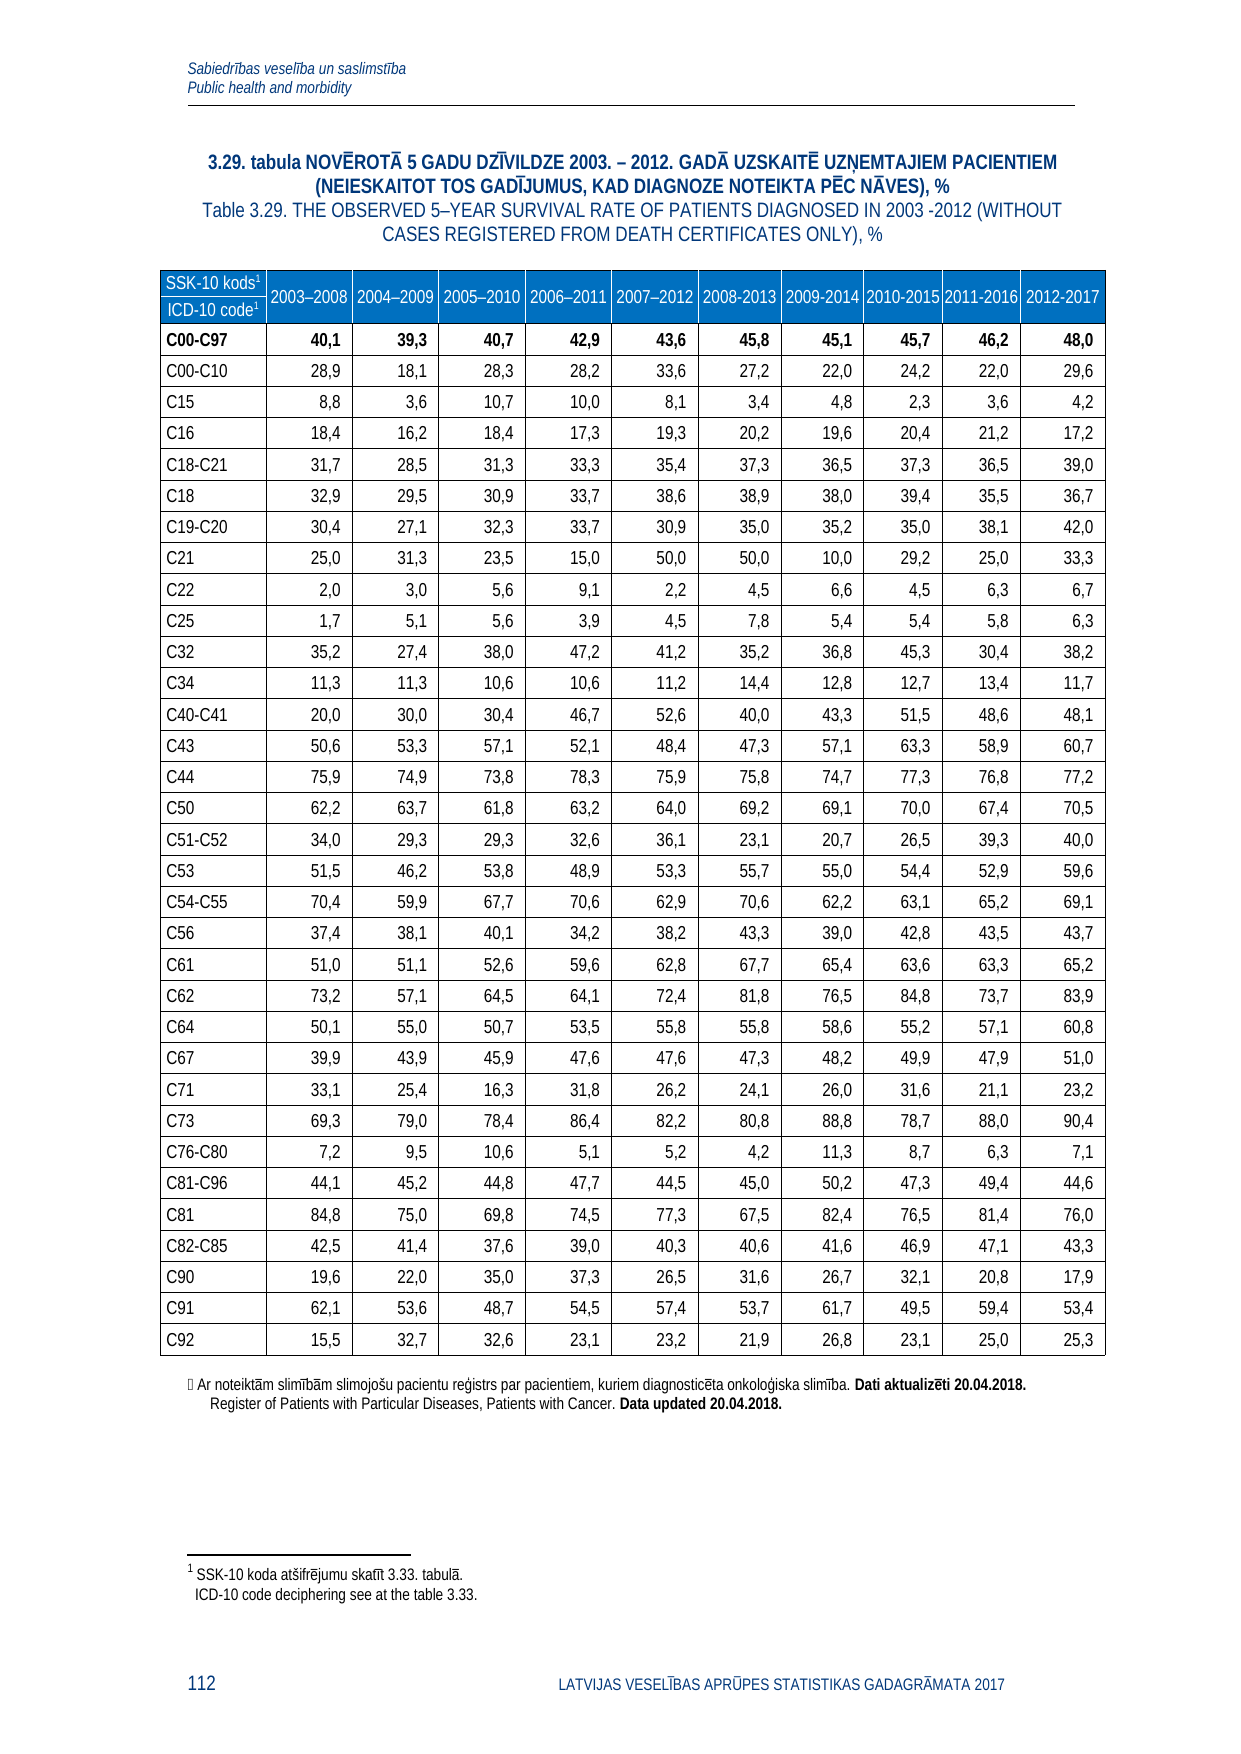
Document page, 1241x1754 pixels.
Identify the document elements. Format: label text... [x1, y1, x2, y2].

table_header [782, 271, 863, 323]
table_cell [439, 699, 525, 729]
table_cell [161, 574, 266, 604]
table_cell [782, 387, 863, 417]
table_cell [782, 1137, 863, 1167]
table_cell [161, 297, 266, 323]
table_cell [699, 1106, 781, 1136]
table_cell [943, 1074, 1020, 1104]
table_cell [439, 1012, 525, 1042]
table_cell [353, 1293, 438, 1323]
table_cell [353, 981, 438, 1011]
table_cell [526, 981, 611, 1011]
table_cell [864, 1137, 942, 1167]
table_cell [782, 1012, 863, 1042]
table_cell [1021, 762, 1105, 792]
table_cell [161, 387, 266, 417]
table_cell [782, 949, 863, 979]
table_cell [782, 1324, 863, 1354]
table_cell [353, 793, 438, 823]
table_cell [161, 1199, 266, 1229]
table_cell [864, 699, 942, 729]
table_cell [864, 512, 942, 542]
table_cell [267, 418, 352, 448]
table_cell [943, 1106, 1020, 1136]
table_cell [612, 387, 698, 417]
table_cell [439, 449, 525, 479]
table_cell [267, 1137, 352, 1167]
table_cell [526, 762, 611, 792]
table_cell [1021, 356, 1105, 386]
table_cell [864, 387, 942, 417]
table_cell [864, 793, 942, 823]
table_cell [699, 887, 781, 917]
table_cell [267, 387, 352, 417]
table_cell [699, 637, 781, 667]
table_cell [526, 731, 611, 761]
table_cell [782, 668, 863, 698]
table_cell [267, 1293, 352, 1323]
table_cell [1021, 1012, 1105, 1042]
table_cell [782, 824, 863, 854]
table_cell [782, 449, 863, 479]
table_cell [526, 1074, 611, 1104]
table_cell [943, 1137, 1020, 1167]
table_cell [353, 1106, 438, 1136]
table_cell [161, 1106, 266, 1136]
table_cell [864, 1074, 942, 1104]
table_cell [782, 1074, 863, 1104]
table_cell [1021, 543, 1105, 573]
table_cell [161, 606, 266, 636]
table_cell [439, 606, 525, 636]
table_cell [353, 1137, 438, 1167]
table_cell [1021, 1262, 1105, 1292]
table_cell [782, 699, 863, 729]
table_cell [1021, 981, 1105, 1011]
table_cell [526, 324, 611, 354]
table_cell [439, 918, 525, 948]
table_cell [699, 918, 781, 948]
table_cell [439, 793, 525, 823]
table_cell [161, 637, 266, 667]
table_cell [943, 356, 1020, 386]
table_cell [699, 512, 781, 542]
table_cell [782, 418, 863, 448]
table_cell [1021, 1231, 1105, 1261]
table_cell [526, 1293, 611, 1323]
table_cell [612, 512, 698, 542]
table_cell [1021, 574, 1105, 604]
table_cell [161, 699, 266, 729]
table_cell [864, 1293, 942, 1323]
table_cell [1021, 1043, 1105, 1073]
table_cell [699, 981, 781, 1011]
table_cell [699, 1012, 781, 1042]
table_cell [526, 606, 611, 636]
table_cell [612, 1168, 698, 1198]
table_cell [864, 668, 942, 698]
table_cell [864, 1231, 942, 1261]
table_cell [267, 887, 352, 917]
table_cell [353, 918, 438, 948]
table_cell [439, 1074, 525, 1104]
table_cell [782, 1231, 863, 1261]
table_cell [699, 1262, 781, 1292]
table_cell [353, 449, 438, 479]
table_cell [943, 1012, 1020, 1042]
text Ar noteiktām slimībām slimojošu pacientu reģistrs par pacientiem, kuriem diagnosticēta onkoloģiska slimība. Dati aktualizēti 20.04.2018. [187, 1374, 1078, 1393]
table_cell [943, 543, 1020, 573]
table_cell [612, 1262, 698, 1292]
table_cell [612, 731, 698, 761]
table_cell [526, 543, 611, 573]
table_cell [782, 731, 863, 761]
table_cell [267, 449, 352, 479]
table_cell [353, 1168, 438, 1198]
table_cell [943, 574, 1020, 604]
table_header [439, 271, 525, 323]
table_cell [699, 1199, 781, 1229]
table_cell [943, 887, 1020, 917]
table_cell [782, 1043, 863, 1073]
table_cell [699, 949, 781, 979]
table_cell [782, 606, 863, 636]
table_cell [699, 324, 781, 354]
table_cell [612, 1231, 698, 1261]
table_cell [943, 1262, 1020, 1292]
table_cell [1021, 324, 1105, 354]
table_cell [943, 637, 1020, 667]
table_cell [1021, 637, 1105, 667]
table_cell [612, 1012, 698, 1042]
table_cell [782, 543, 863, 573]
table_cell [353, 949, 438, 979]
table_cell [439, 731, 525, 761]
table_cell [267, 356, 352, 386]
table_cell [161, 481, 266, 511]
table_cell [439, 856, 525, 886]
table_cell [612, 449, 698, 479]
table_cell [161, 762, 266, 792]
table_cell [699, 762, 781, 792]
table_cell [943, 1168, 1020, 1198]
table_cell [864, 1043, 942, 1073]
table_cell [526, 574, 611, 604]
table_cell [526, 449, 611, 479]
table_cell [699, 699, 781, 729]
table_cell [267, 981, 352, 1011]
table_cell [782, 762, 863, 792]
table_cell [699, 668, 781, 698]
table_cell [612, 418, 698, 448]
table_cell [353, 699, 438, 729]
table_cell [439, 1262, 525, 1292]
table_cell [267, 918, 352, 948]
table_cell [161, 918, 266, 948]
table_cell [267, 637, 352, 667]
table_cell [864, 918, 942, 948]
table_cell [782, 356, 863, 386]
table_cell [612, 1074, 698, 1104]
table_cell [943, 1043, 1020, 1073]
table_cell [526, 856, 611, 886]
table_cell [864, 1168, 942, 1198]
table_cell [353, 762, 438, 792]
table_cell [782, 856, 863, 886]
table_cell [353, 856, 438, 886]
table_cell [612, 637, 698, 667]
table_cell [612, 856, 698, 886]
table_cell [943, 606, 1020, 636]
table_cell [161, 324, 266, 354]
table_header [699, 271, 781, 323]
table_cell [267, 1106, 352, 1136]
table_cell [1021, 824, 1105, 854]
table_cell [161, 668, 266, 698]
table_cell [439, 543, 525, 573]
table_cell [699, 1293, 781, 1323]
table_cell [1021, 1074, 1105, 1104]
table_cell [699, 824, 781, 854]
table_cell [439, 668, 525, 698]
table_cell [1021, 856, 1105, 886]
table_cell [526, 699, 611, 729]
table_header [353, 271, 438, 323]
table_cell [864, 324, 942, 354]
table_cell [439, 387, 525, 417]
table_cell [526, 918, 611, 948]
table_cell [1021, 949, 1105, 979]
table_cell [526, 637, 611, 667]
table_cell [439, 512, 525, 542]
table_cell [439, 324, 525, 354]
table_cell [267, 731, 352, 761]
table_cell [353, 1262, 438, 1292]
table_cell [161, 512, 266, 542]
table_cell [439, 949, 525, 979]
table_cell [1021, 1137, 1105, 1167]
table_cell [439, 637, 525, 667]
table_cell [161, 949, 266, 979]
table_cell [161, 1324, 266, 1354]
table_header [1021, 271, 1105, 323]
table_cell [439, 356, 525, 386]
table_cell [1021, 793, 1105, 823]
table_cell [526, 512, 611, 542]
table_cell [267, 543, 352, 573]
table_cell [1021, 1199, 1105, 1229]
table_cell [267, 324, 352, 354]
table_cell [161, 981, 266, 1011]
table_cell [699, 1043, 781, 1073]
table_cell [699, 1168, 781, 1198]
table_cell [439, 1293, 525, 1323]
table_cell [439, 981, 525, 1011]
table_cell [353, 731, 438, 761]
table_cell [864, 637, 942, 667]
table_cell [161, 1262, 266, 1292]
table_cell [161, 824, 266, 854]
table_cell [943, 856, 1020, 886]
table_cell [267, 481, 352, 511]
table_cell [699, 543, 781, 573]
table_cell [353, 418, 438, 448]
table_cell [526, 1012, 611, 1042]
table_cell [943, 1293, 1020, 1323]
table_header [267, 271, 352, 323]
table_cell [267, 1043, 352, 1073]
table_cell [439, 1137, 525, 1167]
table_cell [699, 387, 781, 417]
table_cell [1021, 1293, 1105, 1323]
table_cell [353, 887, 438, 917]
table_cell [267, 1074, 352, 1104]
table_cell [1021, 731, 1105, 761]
subtitle 3.29. tabula NOVĒROTĀ 5 GADU DZĪVILDZE 2003. – 2012. GADĀ UZSKAITĒ UZŅEMTAJIEM PACIENTIEM (NEIESKAITOT TOS GADĪJUMUS, KAD DIAGNOZE NOTEIKTA PĒC NĀVES), % [187, 150, 1078, 198]
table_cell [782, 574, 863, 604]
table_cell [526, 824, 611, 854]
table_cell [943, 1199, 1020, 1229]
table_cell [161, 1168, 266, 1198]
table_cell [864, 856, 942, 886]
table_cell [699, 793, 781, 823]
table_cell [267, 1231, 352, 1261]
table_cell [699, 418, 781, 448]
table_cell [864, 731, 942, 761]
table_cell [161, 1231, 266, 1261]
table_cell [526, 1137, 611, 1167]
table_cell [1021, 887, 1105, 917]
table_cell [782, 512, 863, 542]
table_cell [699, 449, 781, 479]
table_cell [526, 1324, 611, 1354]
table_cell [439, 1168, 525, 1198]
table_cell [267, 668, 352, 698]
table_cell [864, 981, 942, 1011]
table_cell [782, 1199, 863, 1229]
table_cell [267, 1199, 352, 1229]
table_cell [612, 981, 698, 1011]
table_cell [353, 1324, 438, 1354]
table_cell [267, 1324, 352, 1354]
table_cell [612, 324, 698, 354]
subtitle Table 3.29. THE OBSERVED 5–YEAR SURVIVAL RATE OF PATIENTS DIAGNOSED IN 2003 -2012 (WITHOUT CASES REGISTERED FROM DEATH CERTIFICATES ONLY), % [187, 198, 1078, 246]
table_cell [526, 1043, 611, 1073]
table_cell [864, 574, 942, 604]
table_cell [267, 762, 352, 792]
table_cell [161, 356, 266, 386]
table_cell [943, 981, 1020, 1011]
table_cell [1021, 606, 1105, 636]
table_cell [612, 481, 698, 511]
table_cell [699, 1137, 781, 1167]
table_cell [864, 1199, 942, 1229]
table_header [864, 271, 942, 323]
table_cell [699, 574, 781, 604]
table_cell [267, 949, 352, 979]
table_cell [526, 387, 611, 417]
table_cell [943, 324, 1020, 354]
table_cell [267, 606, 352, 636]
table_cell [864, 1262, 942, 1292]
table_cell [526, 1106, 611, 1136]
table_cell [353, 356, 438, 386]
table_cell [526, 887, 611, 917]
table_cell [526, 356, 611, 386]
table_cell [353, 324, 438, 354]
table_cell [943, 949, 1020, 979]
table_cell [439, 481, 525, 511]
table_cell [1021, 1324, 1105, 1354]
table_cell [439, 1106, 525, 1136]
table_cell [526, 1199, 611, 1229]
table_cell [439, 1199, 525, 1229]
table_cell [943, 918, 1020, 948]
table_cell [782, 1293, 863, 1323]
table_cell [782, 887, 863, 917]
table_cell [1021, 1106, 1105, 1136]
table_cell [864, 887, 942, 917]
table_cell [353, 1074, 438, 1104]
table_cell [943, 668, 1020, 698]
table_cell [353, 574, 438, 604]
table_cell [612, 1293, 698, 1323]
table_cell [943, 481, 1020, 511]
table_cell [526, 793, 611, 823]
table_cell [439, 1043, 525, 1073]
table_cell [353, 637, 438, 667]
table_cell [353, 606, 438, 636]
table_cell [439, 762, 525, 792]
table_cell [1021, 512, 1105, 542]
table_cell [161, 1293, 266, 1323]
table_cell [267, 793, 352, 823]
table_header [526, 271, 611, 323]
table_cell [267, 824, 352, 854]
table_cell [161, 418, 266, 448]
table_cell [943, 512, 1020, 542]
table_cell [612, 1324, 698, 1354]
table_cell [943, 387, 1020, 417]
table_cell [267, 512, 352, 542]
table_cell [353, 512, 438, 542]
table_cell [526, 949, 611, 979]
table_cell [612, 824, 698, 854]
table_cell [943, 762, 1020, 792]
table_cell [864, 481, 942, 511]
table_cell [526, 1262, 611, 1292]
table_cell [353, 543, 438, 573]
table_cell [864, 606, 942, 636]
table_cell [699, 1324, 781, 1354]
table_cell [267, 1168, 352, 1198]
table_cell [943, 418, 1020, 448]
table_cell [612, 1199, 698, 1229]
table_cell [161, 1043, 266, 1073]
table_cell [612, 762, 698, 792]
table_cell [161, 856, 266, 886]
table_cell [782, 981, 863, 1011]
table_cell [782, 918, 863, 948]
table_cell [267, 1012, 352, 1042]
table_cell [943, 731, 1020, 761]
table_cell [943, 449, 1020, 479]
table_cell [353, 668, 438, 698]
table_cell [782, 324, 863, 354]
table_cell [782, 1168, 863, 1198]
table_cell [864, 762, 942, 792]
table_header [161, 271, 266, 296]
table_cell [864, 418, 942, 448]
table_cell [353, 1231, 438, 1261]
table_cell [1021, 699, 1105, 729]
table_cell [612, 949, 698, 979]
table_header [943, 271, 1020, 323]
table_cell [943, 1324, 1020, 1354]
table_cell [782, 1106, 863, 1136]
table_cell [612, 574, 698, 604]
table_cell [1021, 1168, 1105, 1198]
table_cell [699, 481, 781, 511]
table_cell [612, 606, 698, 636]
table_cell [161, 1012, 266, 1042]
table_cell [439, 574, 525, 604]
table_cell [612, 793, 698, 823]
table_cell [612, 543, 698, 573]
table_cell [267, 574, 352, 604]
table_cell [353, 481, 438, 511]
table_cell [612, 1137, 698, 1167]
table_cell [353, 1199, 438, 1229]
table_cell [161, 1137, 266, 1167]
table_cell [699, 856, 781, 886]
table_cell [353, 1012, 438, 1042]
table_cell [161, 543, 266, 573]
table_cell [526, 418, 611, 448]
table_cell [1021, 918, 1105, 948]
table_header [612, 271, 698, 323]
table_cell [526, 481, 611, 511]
text Register of Patients with Particular Diseases, Patients with Cancer. Data updated 20.04.2018. [187, 1393, 1078, 1413]
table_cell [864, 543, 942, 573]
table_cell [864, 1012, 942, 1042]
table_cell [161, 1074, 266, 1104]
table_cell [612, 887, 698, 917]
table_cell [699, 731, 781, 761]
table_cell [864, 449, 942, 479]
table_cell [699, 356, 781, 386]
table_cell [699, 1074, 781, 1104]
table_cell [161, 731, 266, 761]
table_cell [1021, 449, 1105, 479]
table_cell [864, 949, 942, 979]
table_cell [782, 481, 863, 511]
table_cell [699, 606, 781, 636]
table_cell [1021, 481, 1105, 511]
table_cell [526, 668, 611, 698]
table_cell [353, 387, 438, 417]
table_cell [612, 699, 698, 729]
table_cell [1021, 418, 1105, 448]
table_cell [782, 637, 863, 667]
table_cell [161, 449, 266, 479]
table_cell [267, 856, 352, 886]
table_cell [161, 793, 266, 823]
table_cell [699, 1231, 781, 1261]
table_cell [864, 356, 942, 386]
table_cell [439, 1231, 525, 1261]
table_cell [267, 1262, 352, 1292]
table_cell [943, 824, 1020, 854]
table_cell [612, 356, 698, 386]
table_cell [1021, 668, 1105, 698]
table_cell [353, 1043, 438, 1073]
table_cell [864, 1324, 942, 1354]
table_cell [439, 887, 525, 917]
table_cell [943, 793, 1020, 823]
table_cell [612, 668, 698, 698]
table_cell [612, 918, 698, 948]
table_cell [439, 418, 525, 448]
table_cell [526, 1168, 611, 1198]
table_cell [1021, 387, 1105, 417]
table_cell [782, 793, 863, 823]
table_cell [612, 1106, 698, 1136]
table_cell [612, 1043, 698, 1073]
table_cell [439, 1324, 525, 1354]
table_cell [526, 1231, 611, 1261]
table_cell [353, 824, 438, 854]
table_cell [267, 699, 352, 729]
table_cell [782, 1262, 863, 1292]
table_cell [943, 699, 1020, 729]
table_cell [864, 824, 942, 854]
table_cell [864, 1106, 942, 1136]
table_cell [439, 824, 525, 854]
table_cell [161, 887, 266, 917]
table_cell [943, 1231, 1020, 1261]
